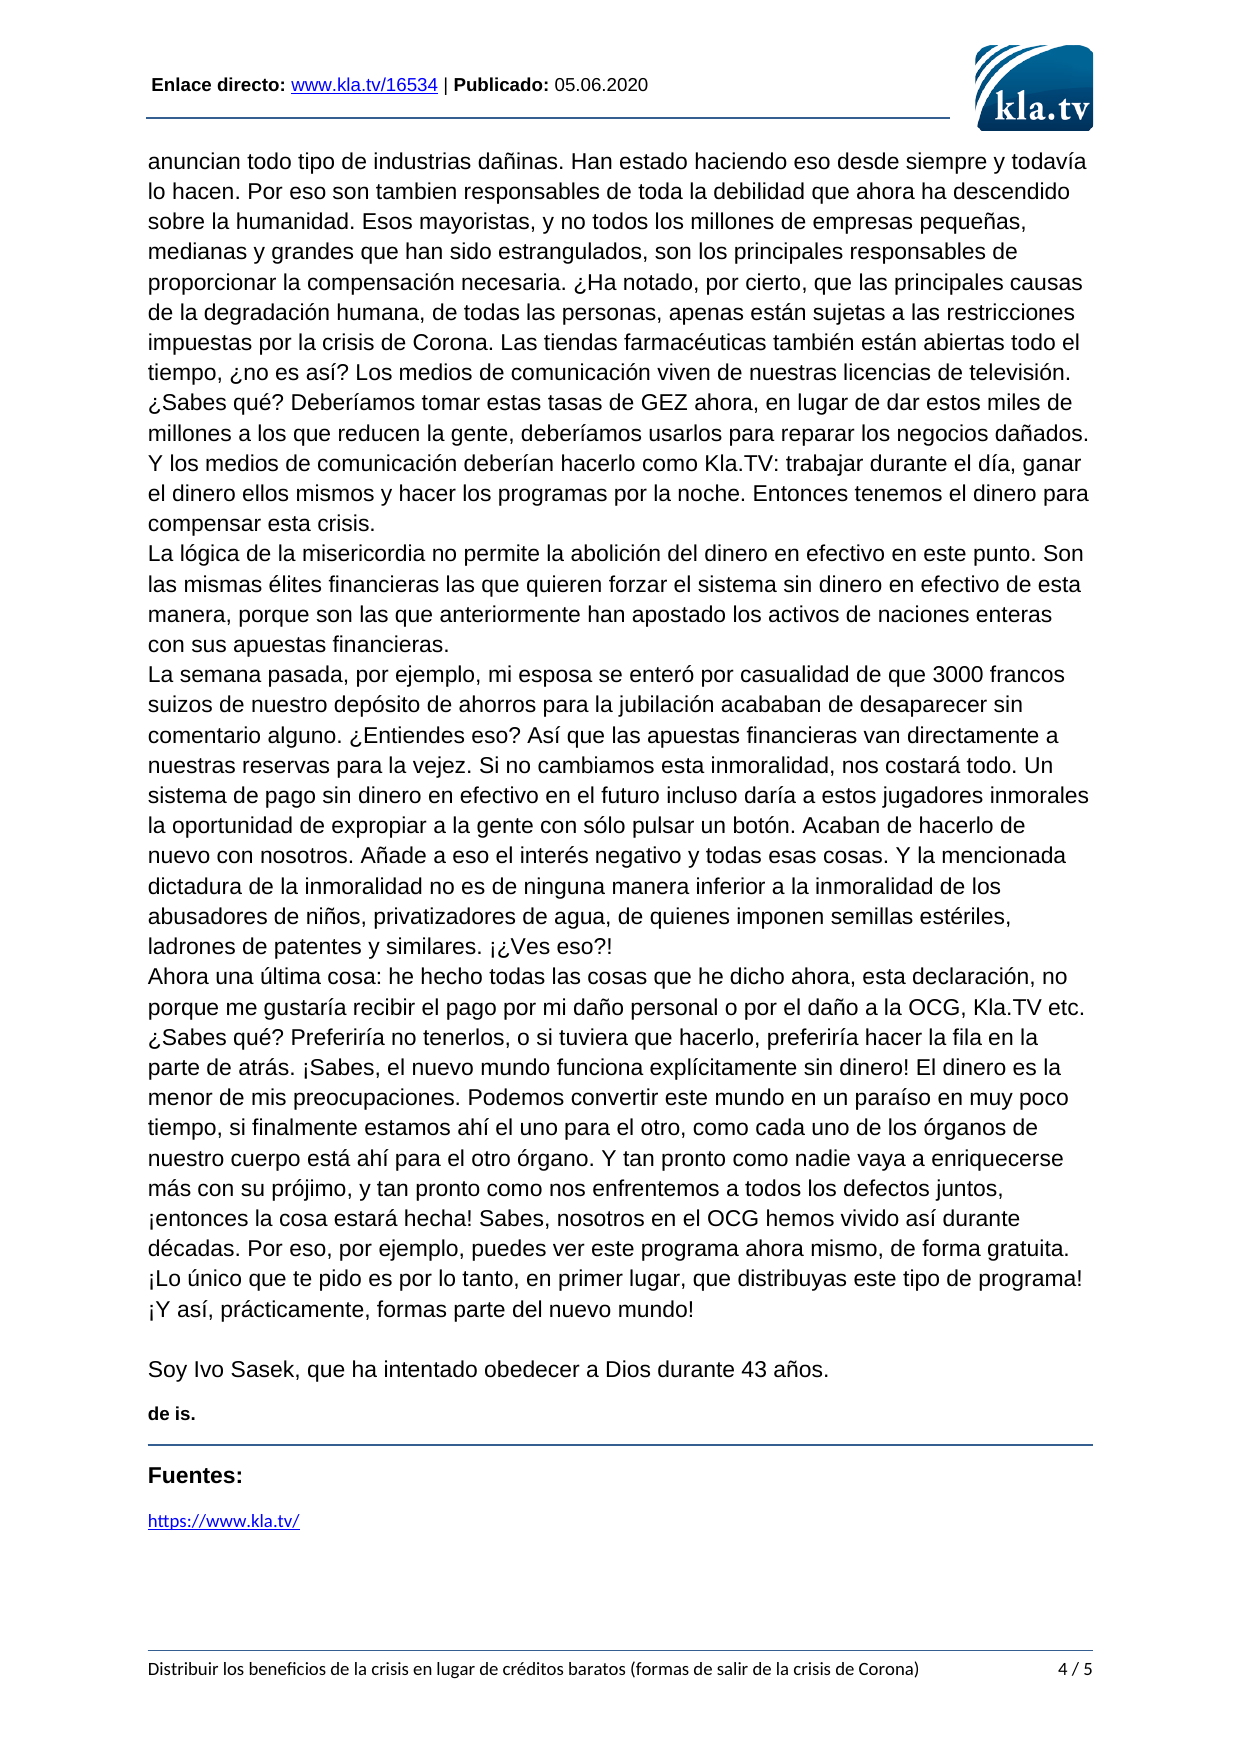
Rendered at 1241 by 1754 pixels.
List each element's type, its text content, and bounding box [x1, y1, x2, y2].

text https://www.kla.tv/ [148, 1509, 1093, 1532]
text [148, 148, 1093, 1382]
text Fuentes: [148, 1446, 1093, 1489]
text de is. [148, 1403, 1093, 1424]
